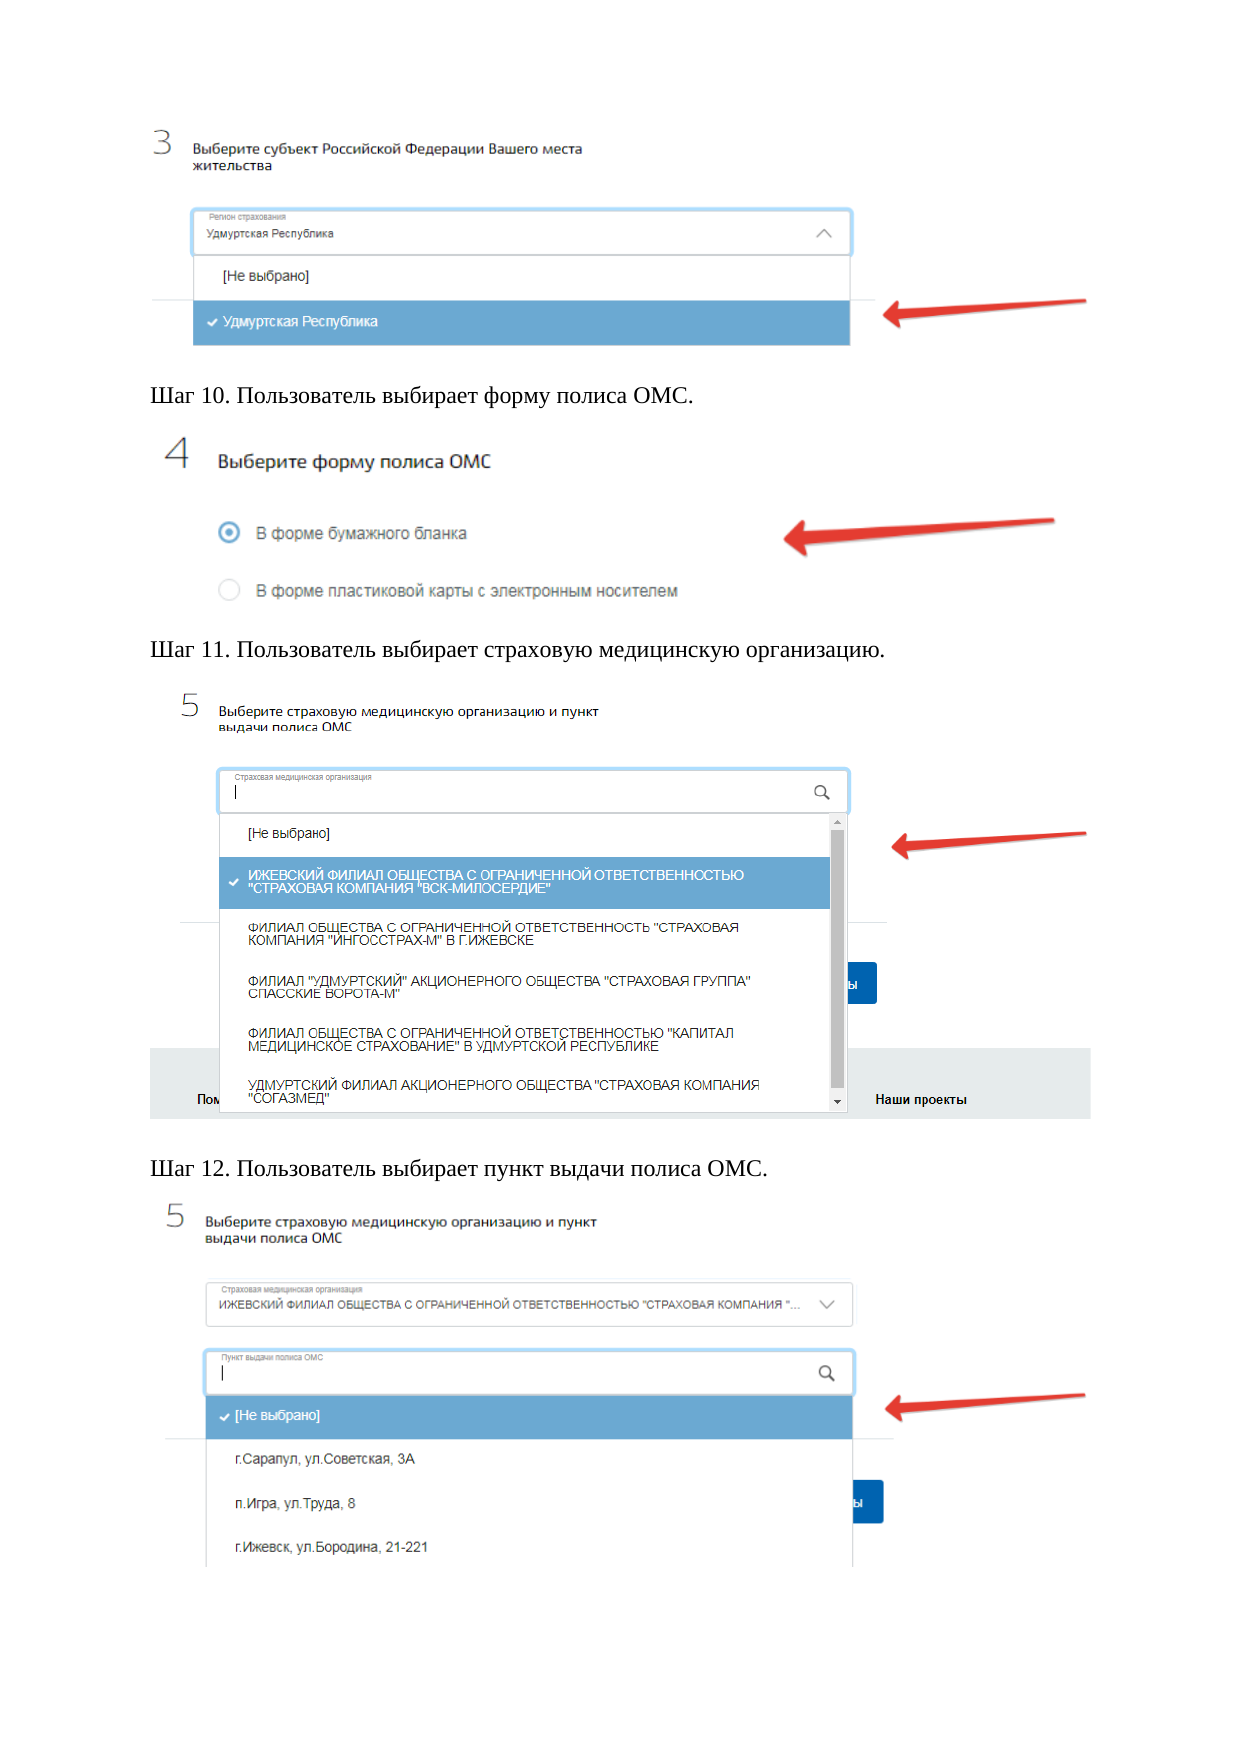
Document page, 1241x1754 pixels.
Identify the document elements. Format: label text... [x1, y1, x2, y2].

picture [150, 103, 1091, 346]
picture [150, 412, 1091, 631]
picture [150, 1185, 1091, 1567]
text Шаг 10. Пользователь выбирает форму полиса ОМС. [150, 381, 1090, 408]
text Шаг 12. Пользователь выбирает пункт выдачи полиса ОМС. [150, 1154, 1090, 1182]
picture [150, 666, 1091, 1119]
text Шаг 11. Пользователь выбирает страховую медицинскую организацию. [150, 635, 1090, 662]
